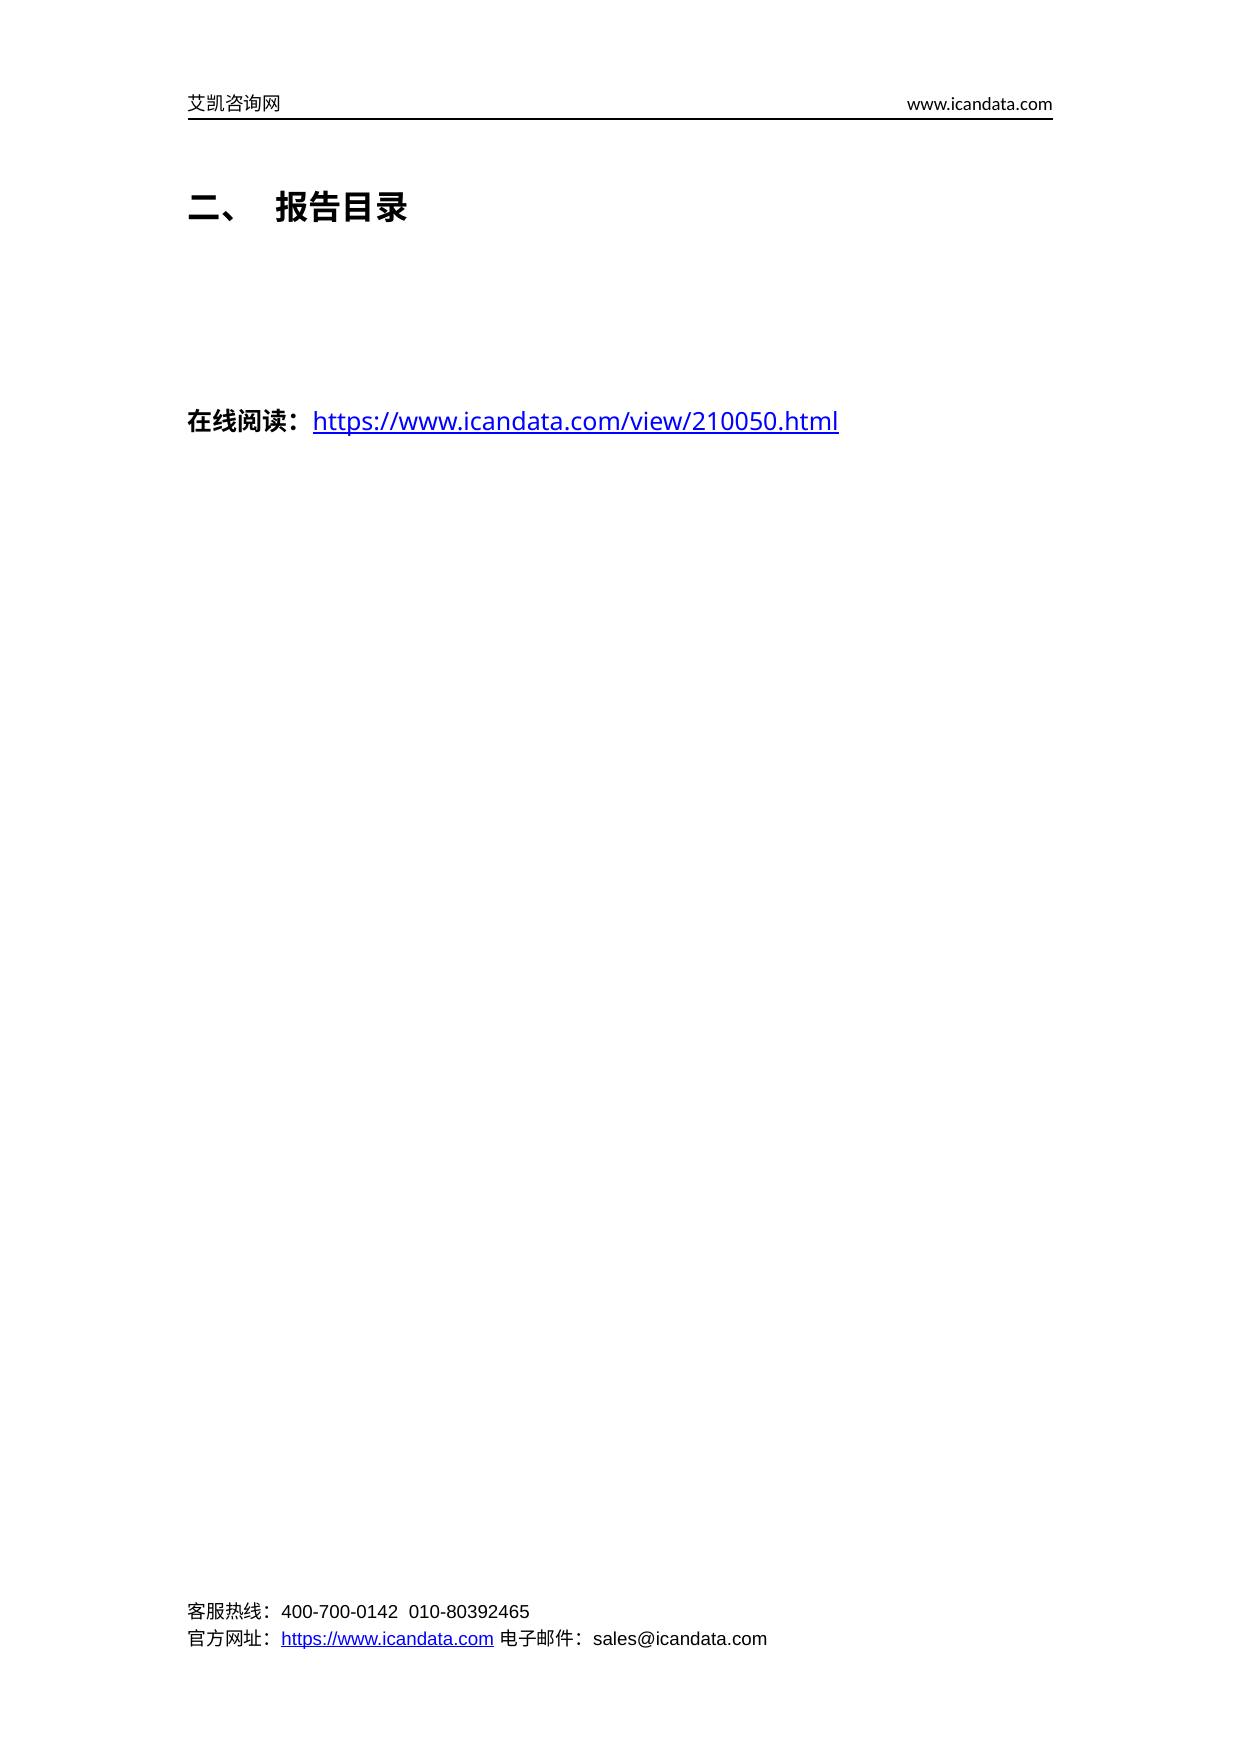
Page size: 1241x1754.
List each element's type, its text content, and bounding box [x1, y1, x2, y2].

text 在线阅读：https://www.icandata.com/view/210050.html [187, 387, 1053, 452]
subtitle 报告目录 [187, 172, 1053, 237]
